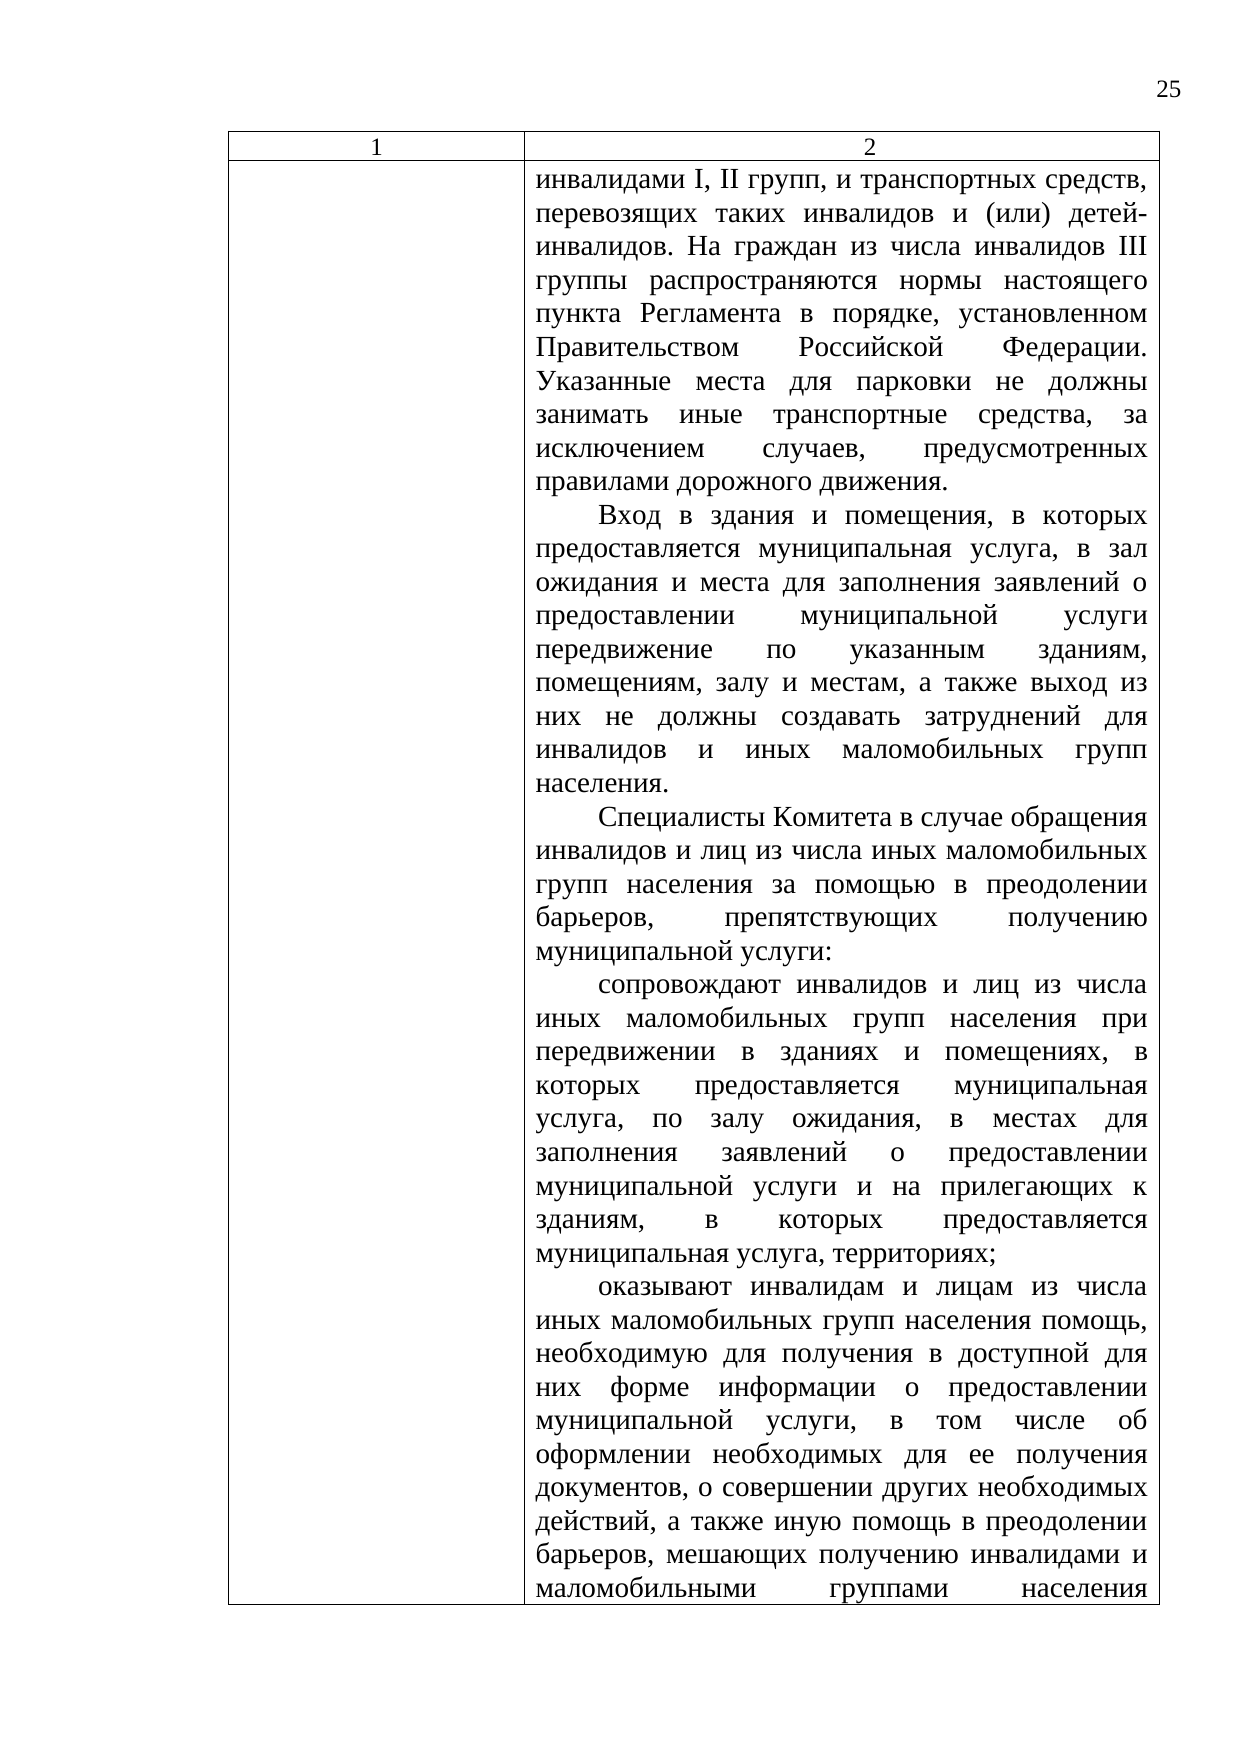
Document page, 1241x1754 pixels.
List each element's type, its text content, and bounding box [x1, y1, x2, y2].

table_header 2 [525, 132, 1159, 160]
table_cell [525, 161, 1159, 1604]
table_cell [229, 161, 524, 1604]
table_header 1 [229, 132, 524, 160]
